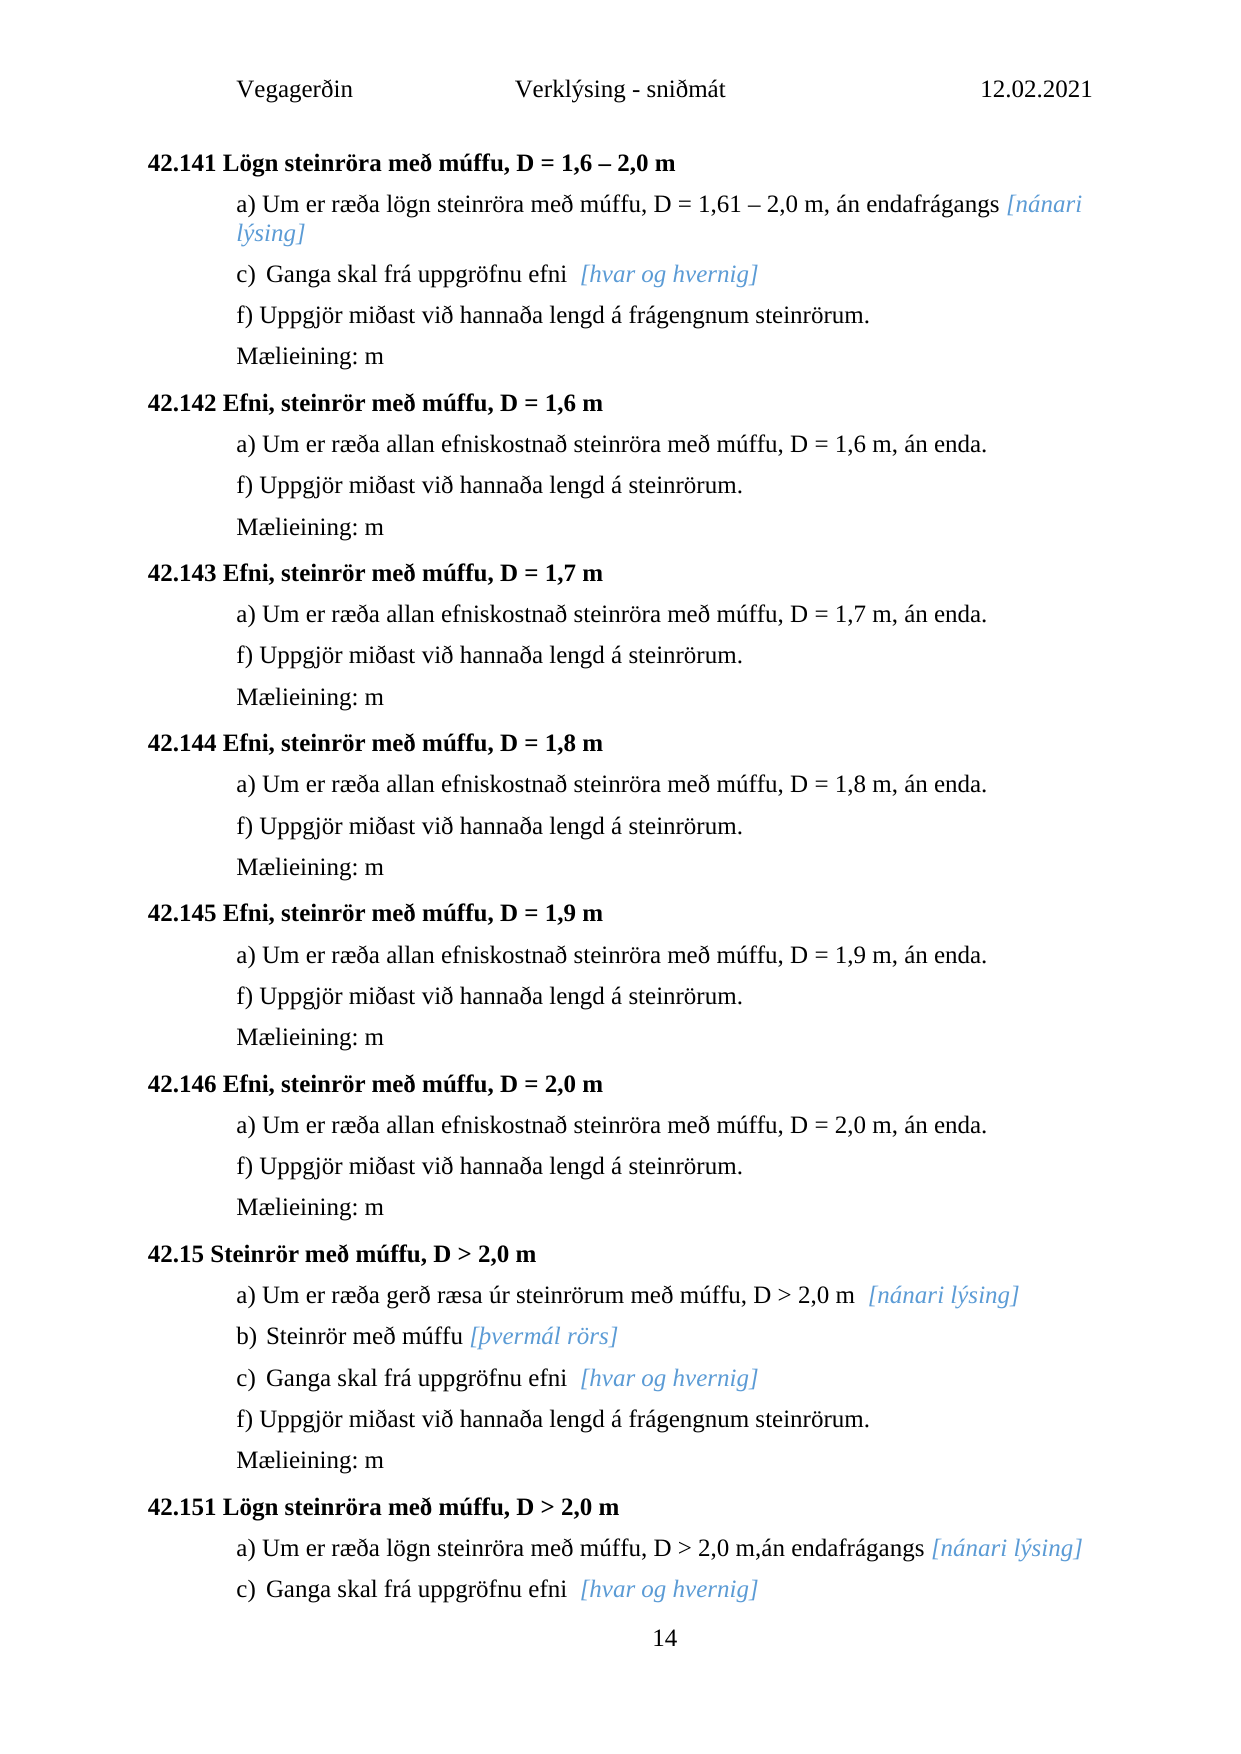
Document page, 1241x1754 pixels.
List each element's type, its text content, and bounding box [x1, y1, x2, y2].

text a) Um er ræða allan efniskostnað steinröra með múffu, D = 1,7 m, án enda. [236, 599, 1093, 628]
text a) Um er ræða gerð ræsa úr steinrörum með múffu, D > 2,0 m [nánari lýsing] [236, 1280, 1093, 1309]
text c) Ganga skal frá uppgröfnu efni [hvar og hvernig] [236, 1363, 1093, 1391]
text f) Uppgjör miðast við hannaða lengd á steinrörum. [236, 641, 1093, 669]
text Mælieining: m [236, 682, 1093, 711]
text c) Ganga skal frá uppgröfnu efni [hvar og hvernig] [236, 1574, 1093, 1603]
text b) Steinrör með múffu [þvermál rörs] [236, 1321, 1093, 1350]
text Mælieining: m [236, 1445, 1093, 1474]
text Mælieining: m [236, 512, 1093, 540]
text Mælieining: m [236, 1192, 1093, 1221]
text Mælieining: m [236, 341, 1093, 370]
text a) Um er ræða allan efniskostnað steinröra með múffu, D = 1,9 m, án enda. [236, 940, 1093, 968]
text a) Um er ræða lögn steinröra með múffu, D = 1,61 – 2,0 m, án endafrágangs [nánari lýsing] [236, 189, 1093, 246]
text a) Um er ræða allan efniskostnað steinröra með múffu, D = 1,6 m, án enda. [236, 429, 1093, 458]
text 42.144 Efni, steinrör með múffu, D = 1,8 m [148, 728, 1088, 757]
text f) Uppgjör miðast við hannaða lengd á frágengnum steinrörum. [236, 1404, 1093, 1433]
text 42.142 Efni, steinrör með múffu, D = 1,6 m [148, 388, 1088, 417]
text f) Uppgjör miðast við hannaða lengd á steinrörum. [236, 811, 1093, 839]
text a) Um er ræða allan efniskostnað steinröra með múffu, D = 2,0 m, án enda. [236, 1110, 1093, 1139]
text f) Uppgjör miðast við hannaða lengd á steinrörum. [236, 470, 1093, 499]
text a) Um er ræða allan efniskostnað steinröra með múffu, D = 1,8 m, án enda. [236, 769, 1093, 798]
text f) Uppgjör miðast við hannaða lengd á frágengnum steinrörum. [236, 300, 1093, 329]
text Mælieining: m [236, 1022, 1093, 1051]
text 42.141 Lögn steinröra með múffu, D = 1,6 – 2,0 m [148, 148, 1088, 176]
text Mælieining: m [236, 852, 1093, 881]
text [236, 259, 1093, 288]
text 42.146 Efni, steinrör með múffu, D = 2,0 m [148, 1069, 1088, 1097]
text 42.15 Steinrör með múffu, D > 2,0 m [148, 1239, 1088, 1268]
text 42.151 Lögn steinröra með múffu, D > 2,0 m [148, 1492, 1088, 1520]
text a) Um er ræða lögn steinröra með múffu, D > 2,0 m,án endafrágangs [nánari lýsing] [236, 1533, 1093, 1562]
text f) Uppgjör miðast við hannaða lengd á steinrörum. [236, 1151, 1093, 1180]
text f) Uppgjör miðast við hannaða lengd á steinrörum. [236, 981, 1093, 1010]
text 42.143 Efni, steinrör með múffu, D = 1,7 m [148, 558, 1088, 587]
text 42.145 Efni, steinrör með múffu, D = 1,9 m [148, 898, 1088, 927]
